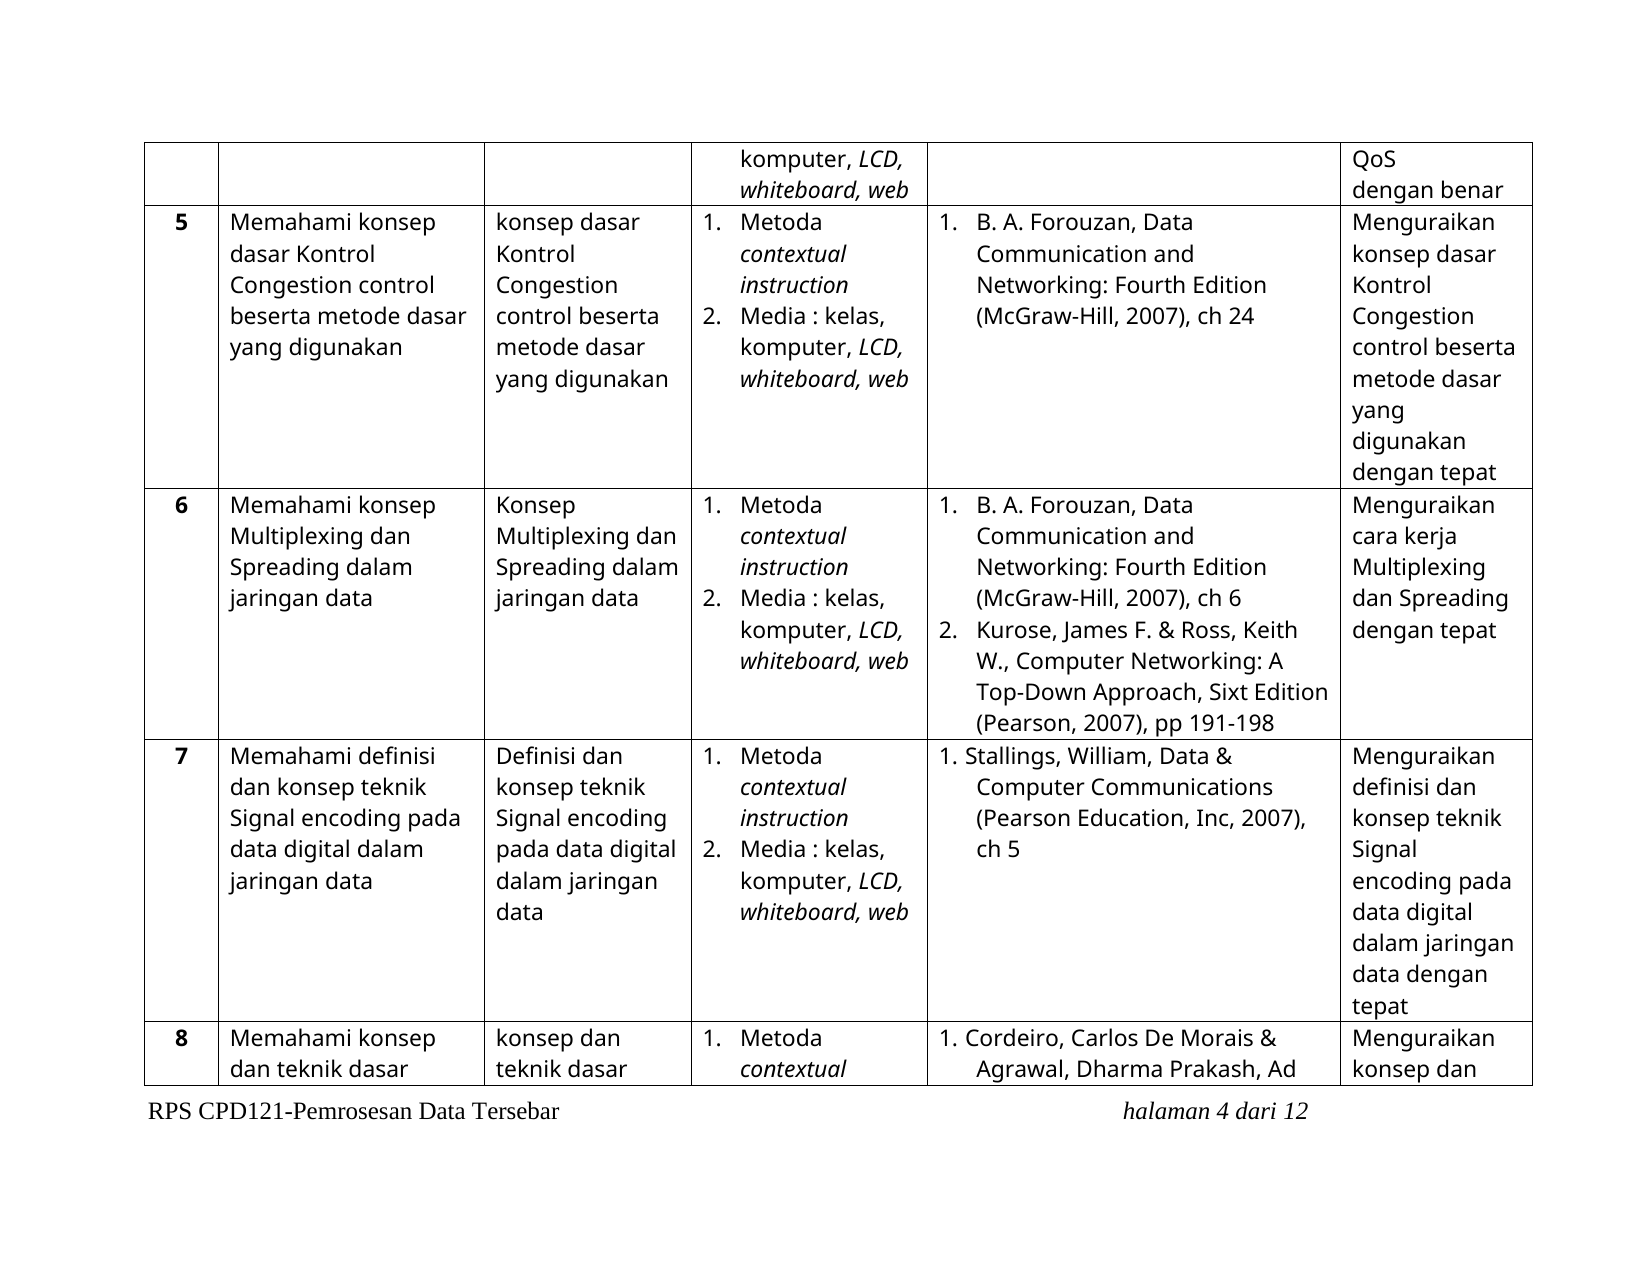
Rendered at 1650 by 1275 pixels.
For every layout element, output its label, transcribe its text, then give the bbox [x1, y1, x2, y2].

table_cell Memahami definisi dan konsep teknik Signal encoding pada data digital dalam jaringan data [219, 740, 484, 1021]
table_cell 8 [145, 1022, 218, 1084]
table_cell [928, 1022, 1340, 1084]
table_cell Metoda contextual instruction Media : kelas, komputer, LCD, whiteboard, web [692, 740, 927, 1021]
table_cell 6 [145, 489, 218, 739]
table_cell Menguraikan konsep dasar Kontrol Congestion control beserta metode dasar yang digunakan dengan tepat [1341, 206, 1532, 488]
table_cell Metoda contextual instruction Media : kelas, komputer, LCD, whiteboard, web [692, 206, 927, 488]
table_cell Menguraikan definisi dan konsep teknik Signal encoding pada data digital dalam jaringan data dengan tepat [1341, 740, 1532, 1021]
table_cell konsep dasar Kontrol Congestion control beserta metode dasar yang digunakan [485, 206, 691, 488]
table_cell Definisi dan konsep teknik Signal encoding pada data digital dalam jaringan data [485, 740, 691, 1021]
table_cell 5 [145, 206, 218, 488]
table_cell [485, 1022, 691, 1084]
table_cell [1341, 143, 1532, 205]
table_cell 7 [145, 740, 218, 1021]
table_cell 4 [145, 143, 218, 205]
table_cell Memahami konsep Multiplexing dan Spreading dalam jaringan data [219, 489, 484, 739]
table_cell Memahami konsep dasar Kontrol Congestion control beserta metode dasar yang digunakan [219, 206, 484, 488]
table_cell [219, 143, 484, 205]
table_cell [219, 1022, 484, 1084]
table_cell B. A. Forouzan, Data Communication and Networking: Fourth Edition (McGraw-Hill, 2007), ch 6 Kurose, James F. & Ross, Keith W., Computer Networking: A Top-Down Approach, Sixt Edition (Pearson, 2007), pp 191-198 [928, 489, 1340, 739]
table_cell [928, 143, 1340, 205]
table_cell Metoda contextual instruction Media : kelas, komputer, LCD, whiteboard, web [692, 489, 927, 739]
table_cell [692, 1022, 927, 1084]
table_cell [692, 143, 927, 205]
table_cell Menguraikan cara kerja Multiplexing dan Spreading dengan tepat [1341, 489, 1532, 739]
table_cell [485, 143, 691, 205]
table_cell Konsep Multiplexing dan Spreading dalam jaringan data [485, 489, 691, 739]
table_cell Stallings, William, Data & Computer Communications (Pearson Education, Inc, 2007), ch 5 [928, 740, 1340, 1021]
table_cell B. A. Forouzan, Data Communication and Networking: Fourth Edition (McGraw-Hill, 2007), ch 24 [928, 206, 1340, 488]
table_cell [1341, 1022, 1532, 1084]
